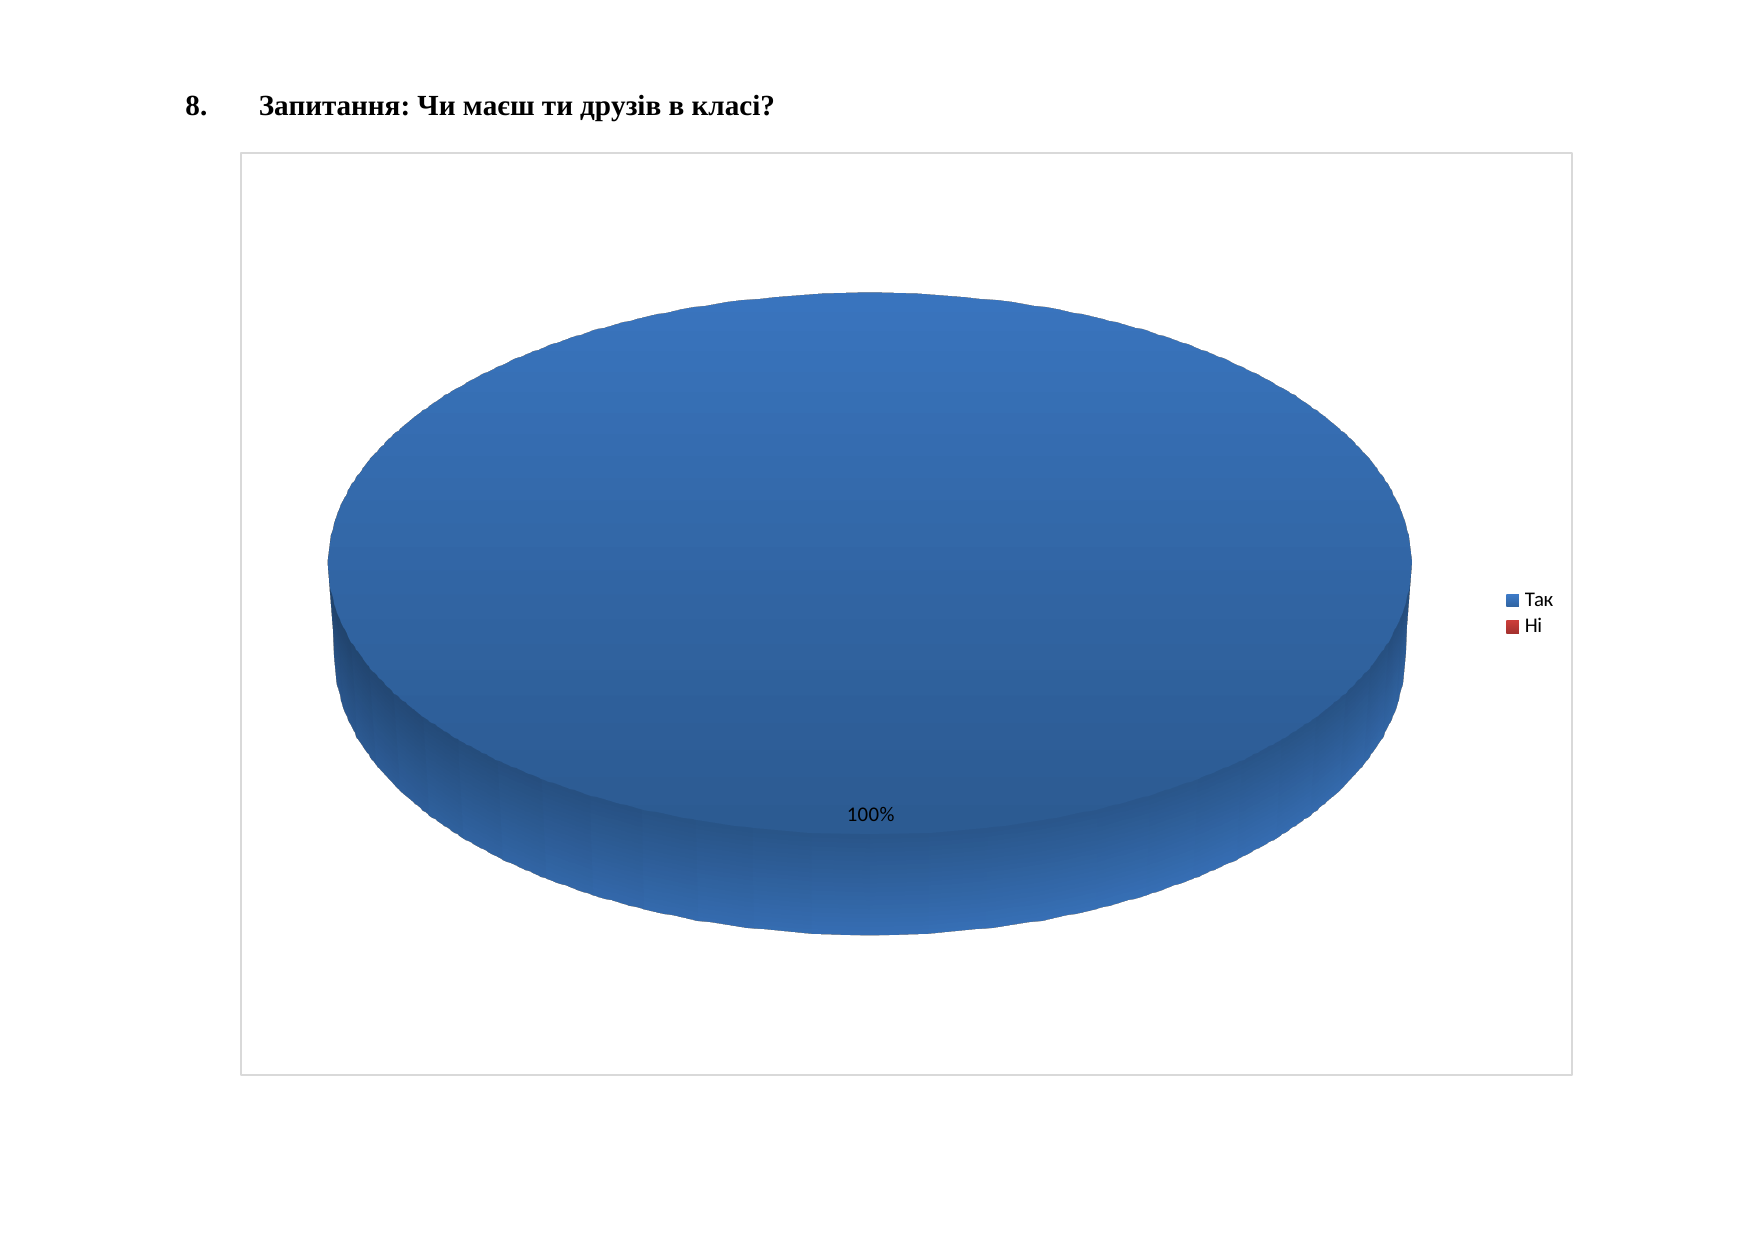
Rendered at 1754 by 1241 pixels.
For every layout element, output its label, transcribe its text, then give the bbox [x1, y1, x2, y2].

list Запитання: Чи маєш ти друзів в класі? [185, 88, 1665, 122]
